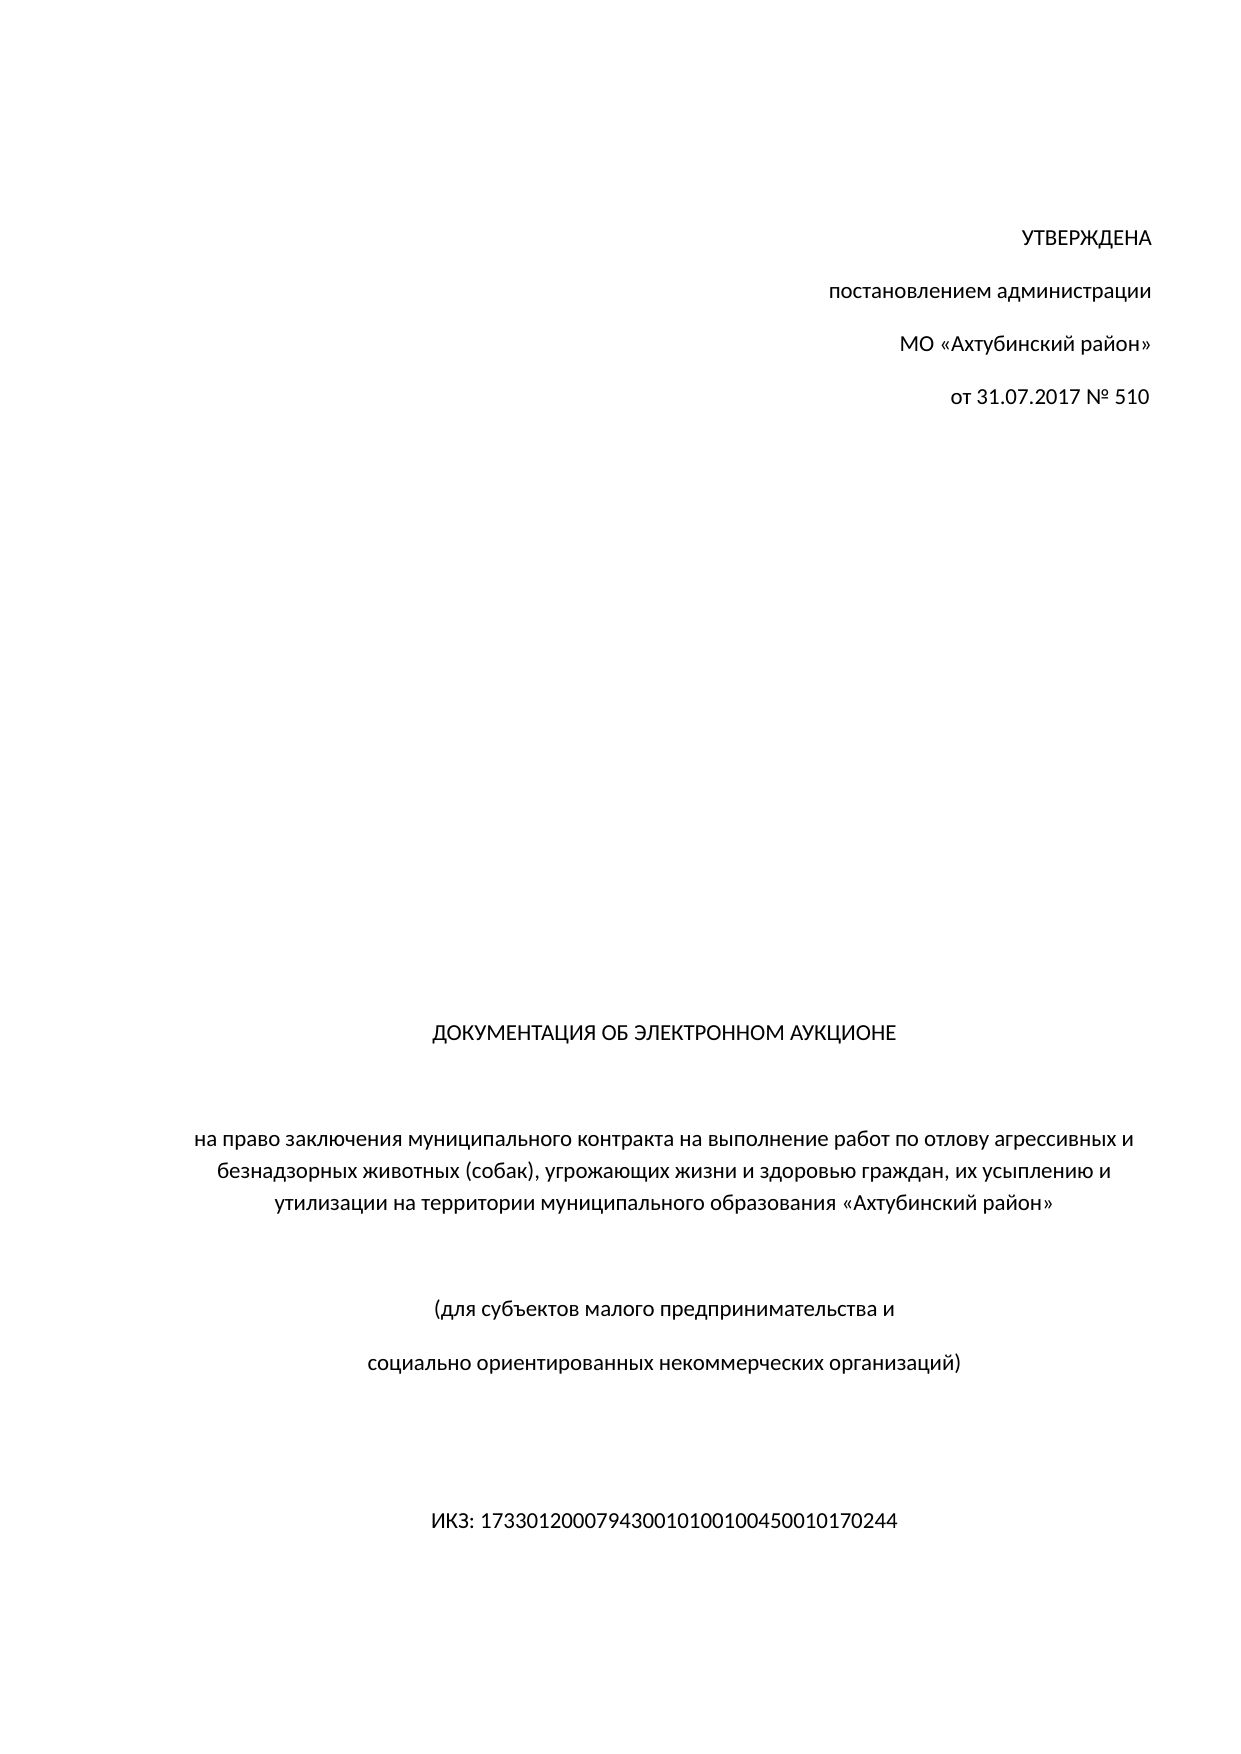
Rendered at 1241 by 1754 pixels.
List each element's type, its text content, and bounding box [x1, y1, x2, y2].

text ДОКУМЕНТАЦИЯ ОБ ЭЛЕКТРОННОМ АУКЦИОНЕ [177, 1018, 1152, 1046]
text УТВЕРЖДЕНА [177, 223, 1152, 251]
text (для субъектов малого предпринимательства и [177, 1294, 1152, 1323]
text на право заключения муниципального контракта на выполнение работ по отлову агрессивных и безнадзорных животных (собак), угрожающих жизни и здоровью граждан, их усыплению и утилизации на территории муниципального образования «Ахтубинский район» [177, 1124, 1152, 1217]
text от 31.07.2017 № 510 [177, 382, 1152, 410]
text постановлением администрации [177, 276, 1152, 304]
text МО «Ахтубинский район» [177, 329, 1152, 357]
text социально ориентированных некоммерческих организаций) [177, 1348, 1152, 1376]
text ИКЗ: 173301200079430010100100450010170244 [177, 1507, 1152, 1535]
